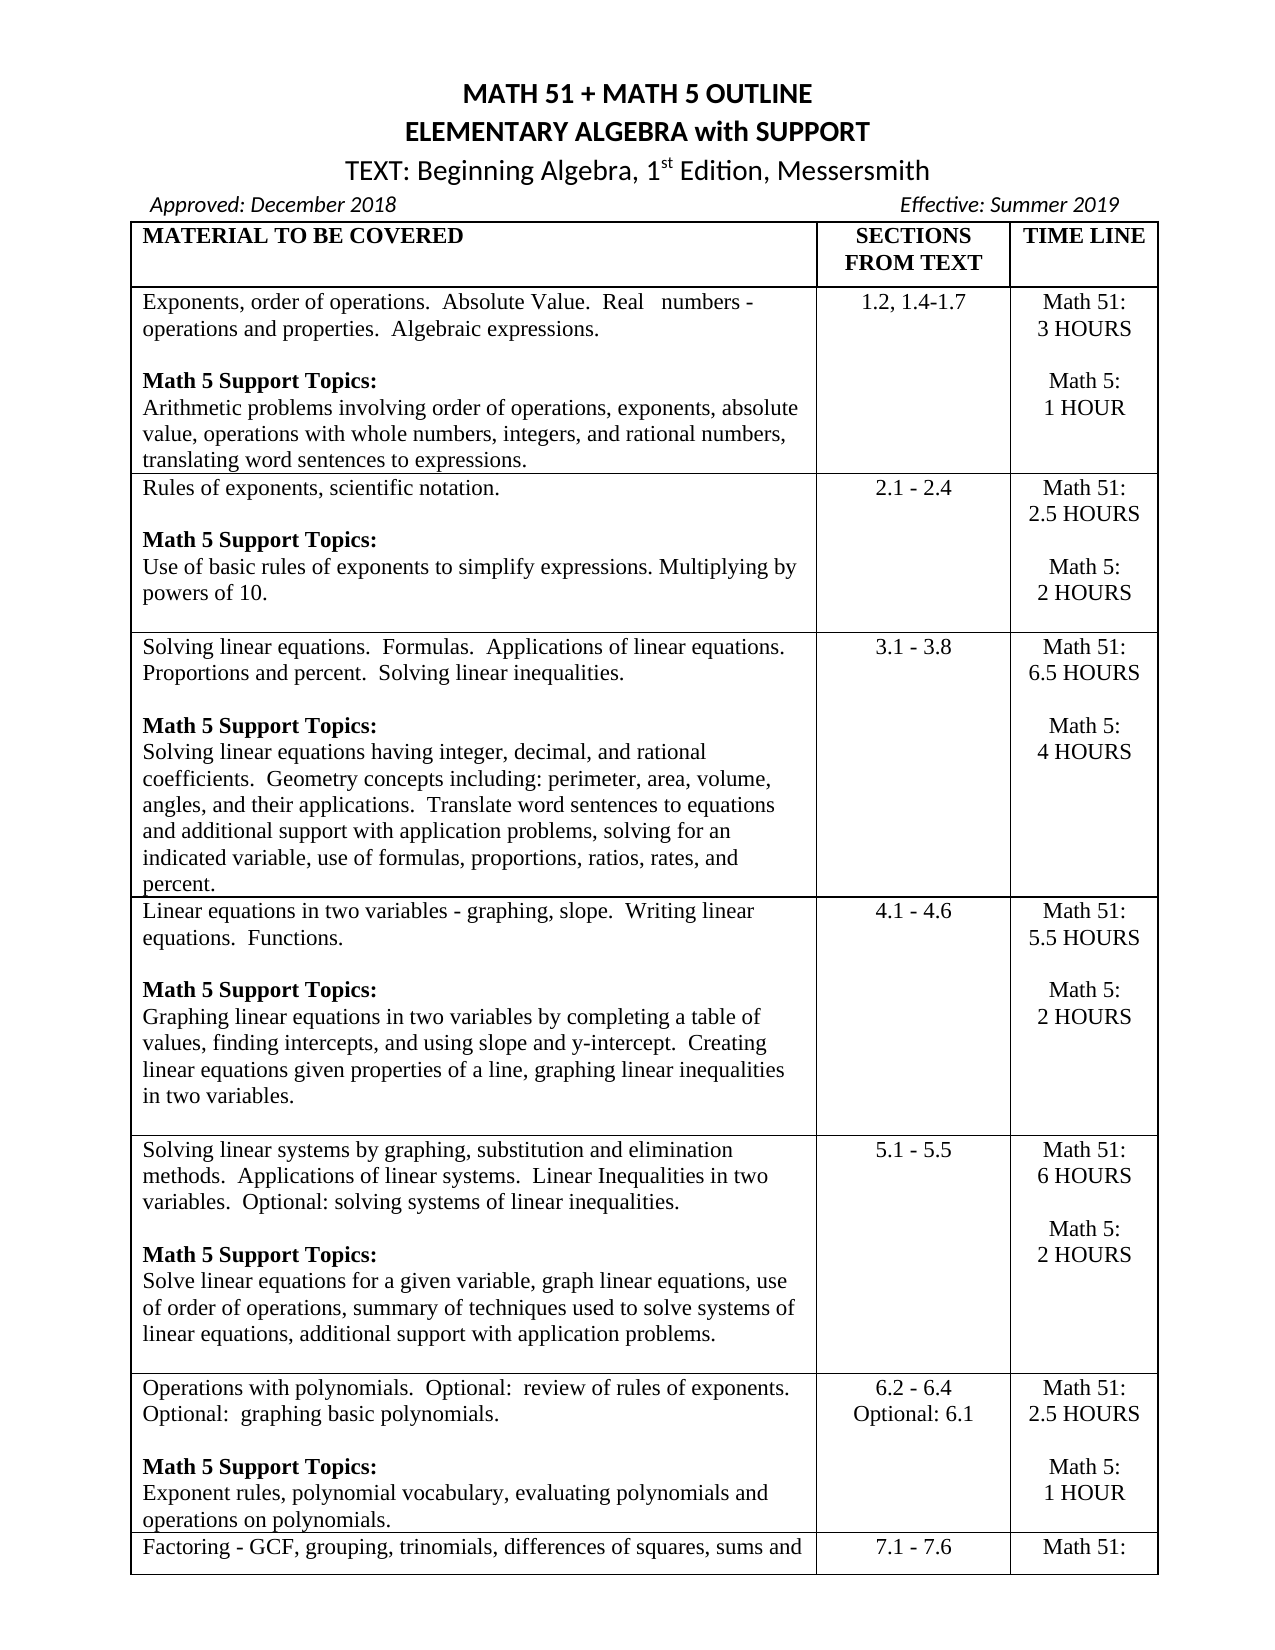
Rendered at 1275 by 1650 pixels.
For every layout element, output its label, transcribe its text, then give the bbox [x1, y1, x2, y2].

table_cell Rules of exponents, scientific notation. Math 5 Support Topics: Use of basic rules of exponents to simplify expressions. Multiplying by powers of 10. [132, 474, 816, 632]
text MATH 51 + MATH 5 OUTLINE [75, 75, 1200, 111]
table_cell 6.2 - 6.4 Optional: 6.1 [817, 1374, 1010, 1532]
table_header SECTIONS FROM TEXT [818, 223, 1009, 286]
table_cell Math 51: 3 HOURS Math 5: 1 HOUR [1011, 288, 1157, 473]
table_cell Math 51: 2.5 HOURS Math 5: 2 HOURS [1011, 474, 1157, 632]
text TEXT: Beginning Algebra, 1st Edition, Messersmith [75, 152, 1200, 187]
table_cell Exponents, order of operations. Absolute Value. Real numbers - operations and properties. Algebraic expressions. Math 5 Support Topics: Arithmetic problems involving order of operations, exponents, absolute value, operations with whole numbers, integers, and rational numbers, translating word sentences to expressions. [132, 288, 816, 473]
table_cell Math 51: 6 HOURS Math 5: 2 HOURS [1011, 1136, 1157, 1373]
table_cell 5.1 - 5.5 [817, 1136, 1010, 1373]
table_cell 4.1 - 4.6 [817, 898, 1010, 1135]
table_cell 3.1 - 3.8 [817, 633, 1010, 896]
table_cell Solving linear equations. Formulas. Applications of linear equations. Proportions and percent. Solving linear inequalities. Math 5 Support Topics: Solving linear equations having integer, decimal, and rational coefficients. Geometry concepts including: perimeter, area, volume, angles, and their applications. Translate word sentences to equations and additional support with application problems, solving for an indicated variable, use of formulas, proportions, ratios, rates, and percent. [132, 633, 816, 896]
table_header MATERIAL TO BE COVERED [132, 223, 816, 286]
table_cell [132, 1533, 816, 1574]
table_cell Operations with polynomials. Optional: review of rules of exponents. Optional: graphing basic polynomials. Math 5 Support Topics: Exponent rules, polynomial vocabulary, evaluating polynomials and operations on polynomials. [132, 1374, 816, 1532]
table_cell 7.1 - 7.6 [817, 1533, 1010, 1574]
table_cell Math 51: 2.5 HOURS Math 5: 1 HOUR [1011, 1374, 1157, 1532]
text ELEMENTARY ALGEBRA with SUPPORT [75, 113, 1200, 149]
table_cell Solving linear systems by graphing, substitution and elimination methods. Applications of linear systems. Linear Inequalities in two variables. Optional: solving systems of linear inequalities. Math 5 Support Topics: Solve linear equations for a given variable, graph linear equations, use of order of operations, summary of techniques used to solve systems of linear equations, additional support with application problems. [132, 1136, 816, 1373]
table_cell 1.2, 1.4-1.7 [817, 288, 1010, 473]
table_header TIME LINE [1011, 223, 1157, 286]
table_cell 2.1 - 2.4 [817, 474, 1010, 632]
table_cell Math 51: 6.5 HOURS Math 5: 4 HOURS [1011, 633, 1157, 896]
text Approved: December 2018 Effective: Summer 2019 [75, 190, 1200, 218]
table_cell Math 51: 5.5 HOURS Math 5: 2 HOURS [1011, 898, 1157, 1135]
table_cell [1011, 1533, 1157, 1574]
table_cell Linear equations in two variables - graphing, slope. Writing linear equations. Functions. Math 5 Support Topics: Graphing linear equations in two variables by completing a table of values, finding intercepts, and using slope and y-intercept. Creating linear equations given properties of a line, graphing linear inequalities in two variables. [132, 898, 816, 1135]
